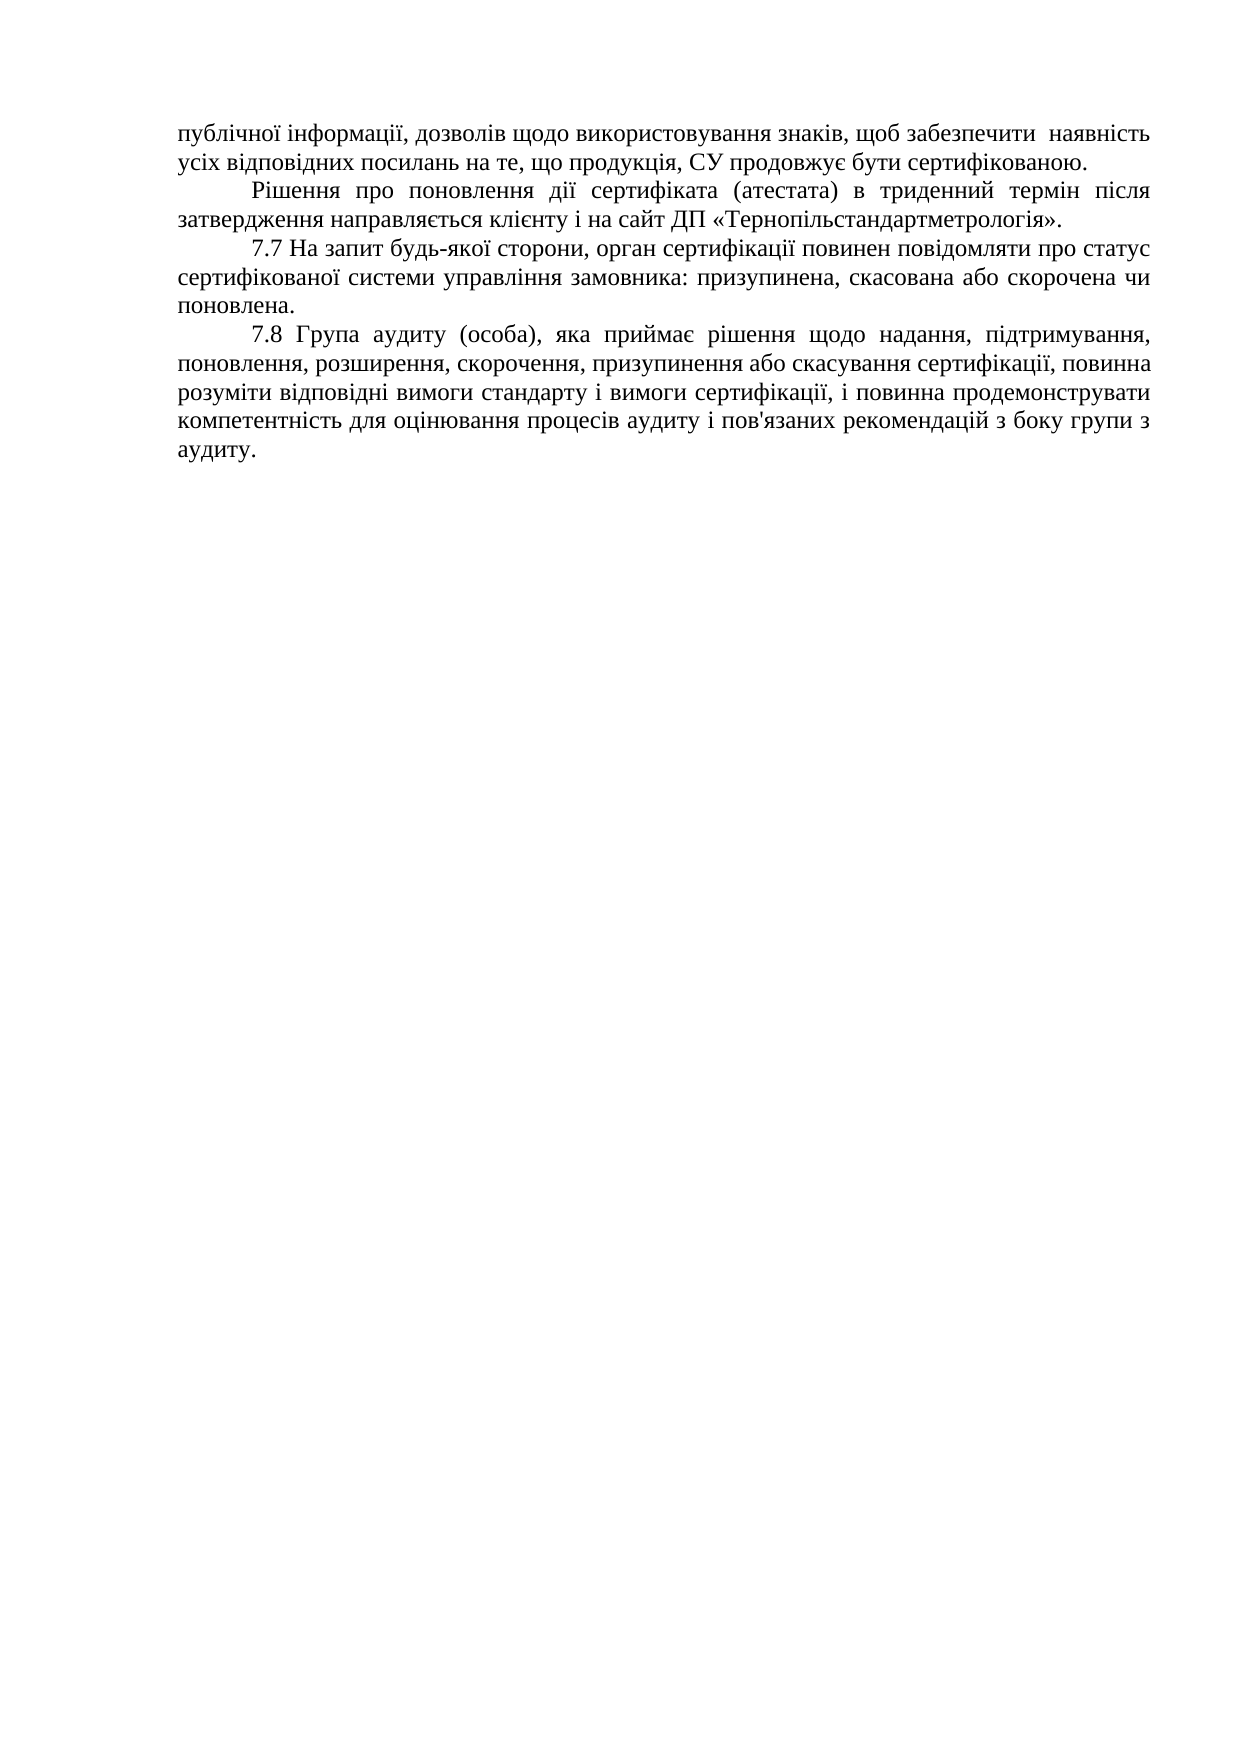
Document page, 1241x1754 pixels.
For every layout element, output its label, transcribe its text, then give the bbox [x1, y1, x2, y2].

text 7.8 Група аудиту (особа), яка приймає рішення щодо надання, підтримування, поновлення, розширення, скорочення, призупинення або скасування сертифікації, повинна розуміти відповідні вимоги стандарту і вимоги сертифікації, і повинна продемонструвати компетентність для оцінювання процесів аудиту і пов'язаних рекомендацій з боку групи з аудиту. [177, 319, 1152, 463]
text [177, 118, 1152, 176]
text Рішення про поновлення дії сертифіката (атестата) в триденний термін після затвердження направляється клієнту і на сайт ДП «Тернопільстандартметрологія». [177, 176, 1152, 233]
text 7.7 На запит будь-якої сторони, орган сертифікації повинен повідомляти про статус сертифікованої системи управління замовника: призупинена, скасована або скорочена чи поновлена. [177, 233, 1152, 319]
